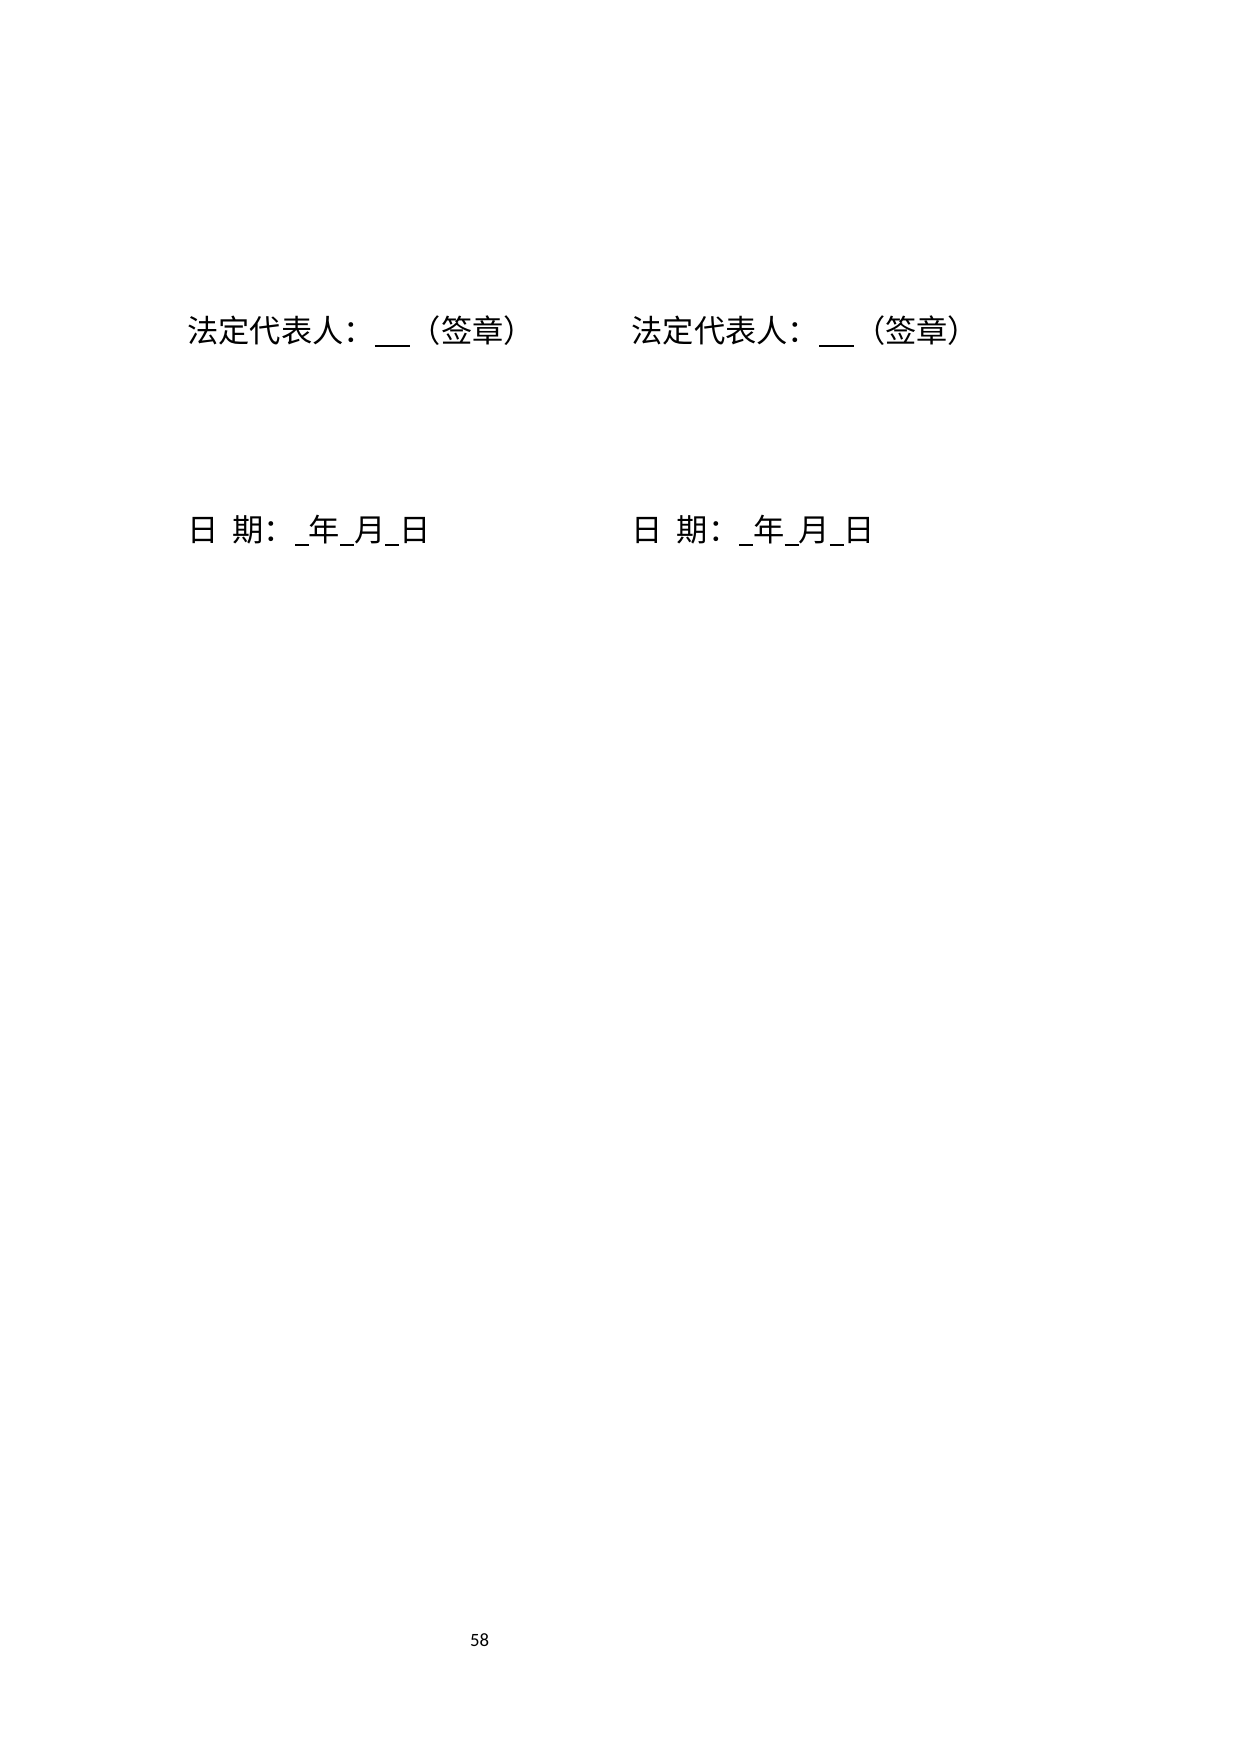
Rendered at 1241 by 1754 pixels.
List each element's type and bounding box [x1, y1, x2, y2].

table_header [620, 163, 1064, 561]
table_header [176, 163, 620, 561]
